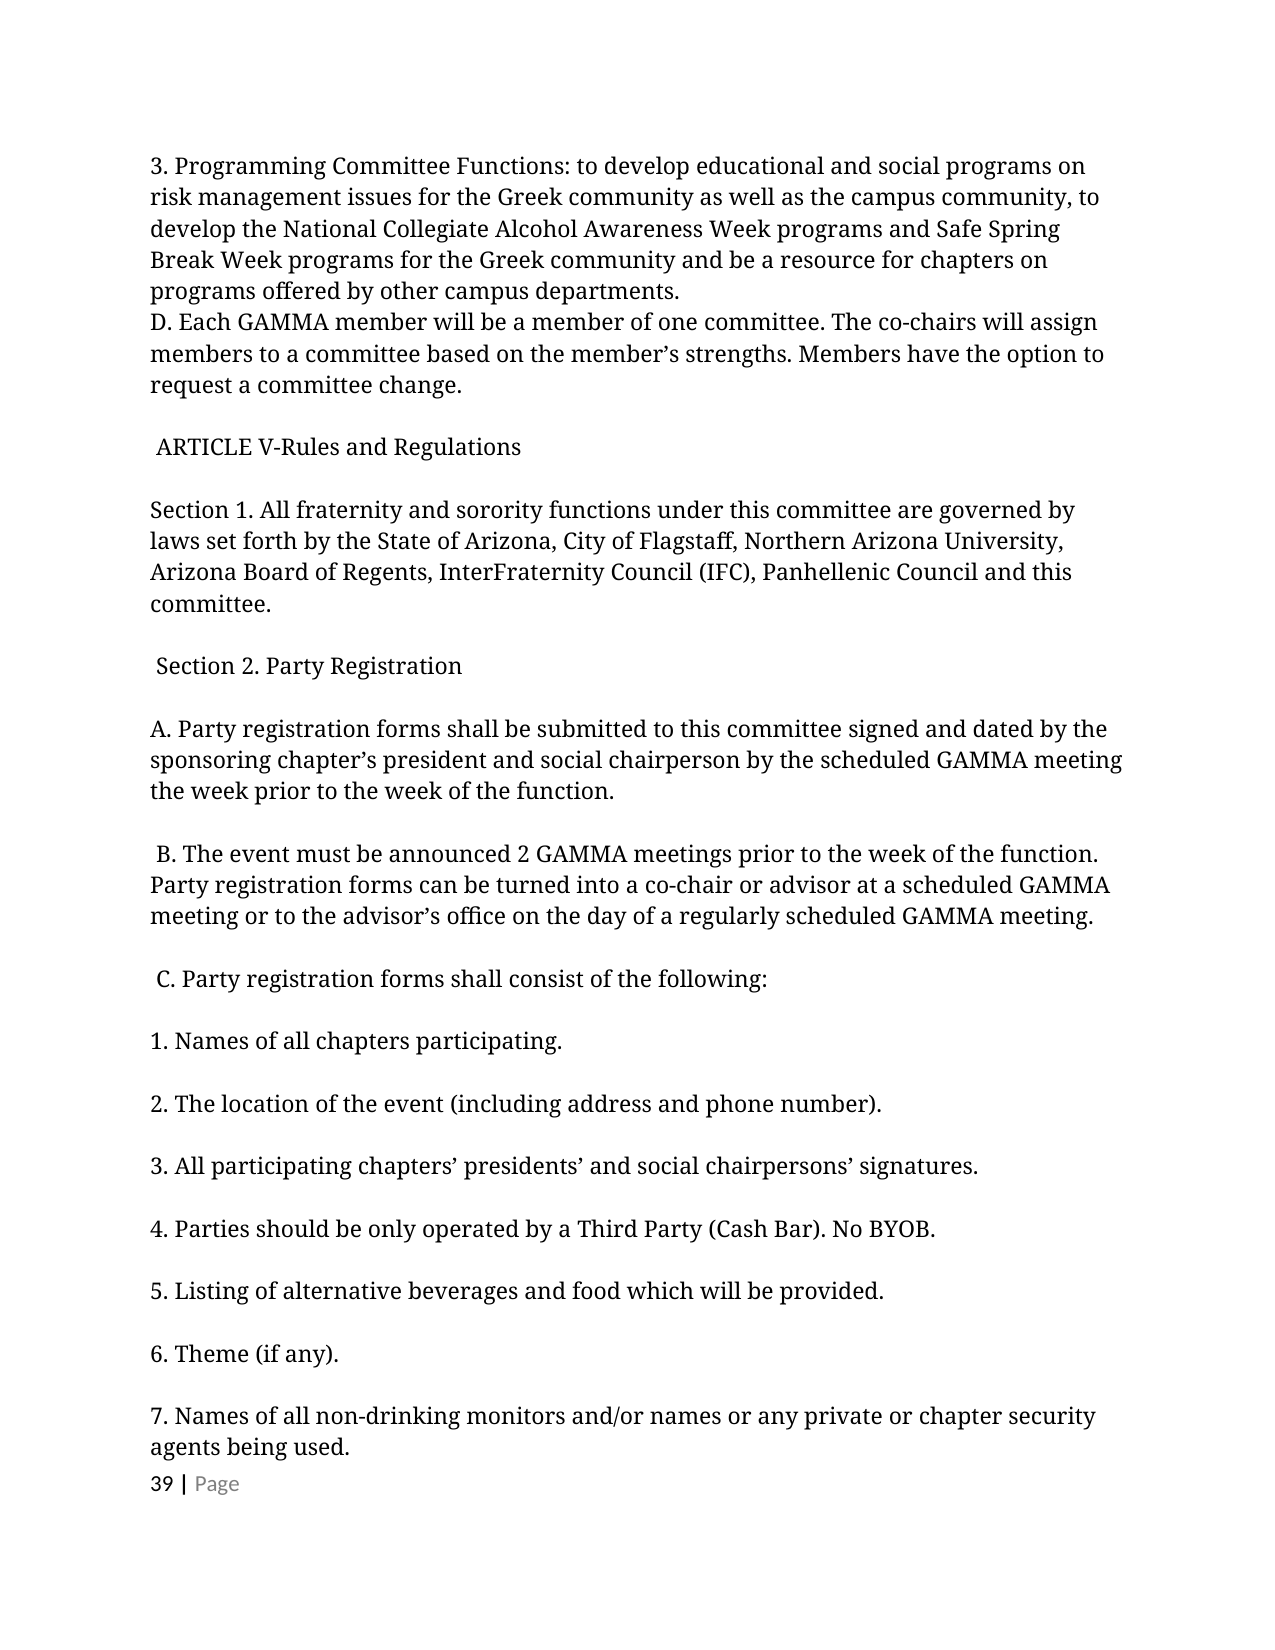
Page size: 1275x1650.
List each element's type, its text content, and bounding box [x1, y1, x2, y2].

text 1. Names of all chapters participating. [150, 1025, 1125, 1056]
text 2. The location of the event (including address and phone number). [150, 1087, 1125, 1119]
text D. Each GAMMA member will be a member of one committee. The co-chairs will assign members to a committee based on the member’s strengths. Members have the option to request a committee change. [150, 306, 1125, 400]
text 5. Listing of alternative beverages and food which will be provided. [150, 1275, 1125, 1306]
text 3. All participating chapters’ presidents’ and social chairpersons’ signatures. [150, 1150, 1125, 1181]
text A. Party registration forms shall be submitted to this committee signed and dated by the sponsoring chapter’s president and social chairperson by the scheduled GAMMA meeting the week prior to the week of the function. [150, 712, 1125, 806]
text 4. Parties should be only operated by a Third Party (Cash Bar). No BYOB. [150, 1212, 1125, 1244]
text 3. Programming Committee Functions: to develop educational and social programs on risk management issues for the Greek community as well as the campus community, to develop the National Collegiate Alcohol Awareness Week programs and Safe Spring Break Week programs for the Greek community and be a resource for chapters on programs offered by other campus departments. [150, 150, 1125, 306]
text C. Party registration forms shall consist of the following: [150, 962, 1125, 994]
text Section 2. Party Registration [150, 650, 1125, 681]
text 7. Names of all non-drinking monitors and/or names or any private or chapter security agents being used. [150, 1400, 1125, 1462]
text Section 1. All fraternity and sorority functions under this committee are governed by laws set forth by the State of Arizona, City of Flagstaff, Northern Arizona University, Arizona Board of Regents, InterFraternity Council (IFC), Panhellenic Council and this committee. [150, 494, 1125, 619]
text 6. Theme (if any). [150, 1337, 1125, 1369]
text B. The event must be announced 2 GAMMA meetings prior to the week of the function. Party registration forms can be turned into a co-chair or advisor at a scheduled GAMMA meeting or to the advisor’s office on the day of a regularly scheduled GAMMA meeting. [150, 837, 1125, 931]
text ARTICLE V-Rules and Regulations [150, 431, 1125, 462]
